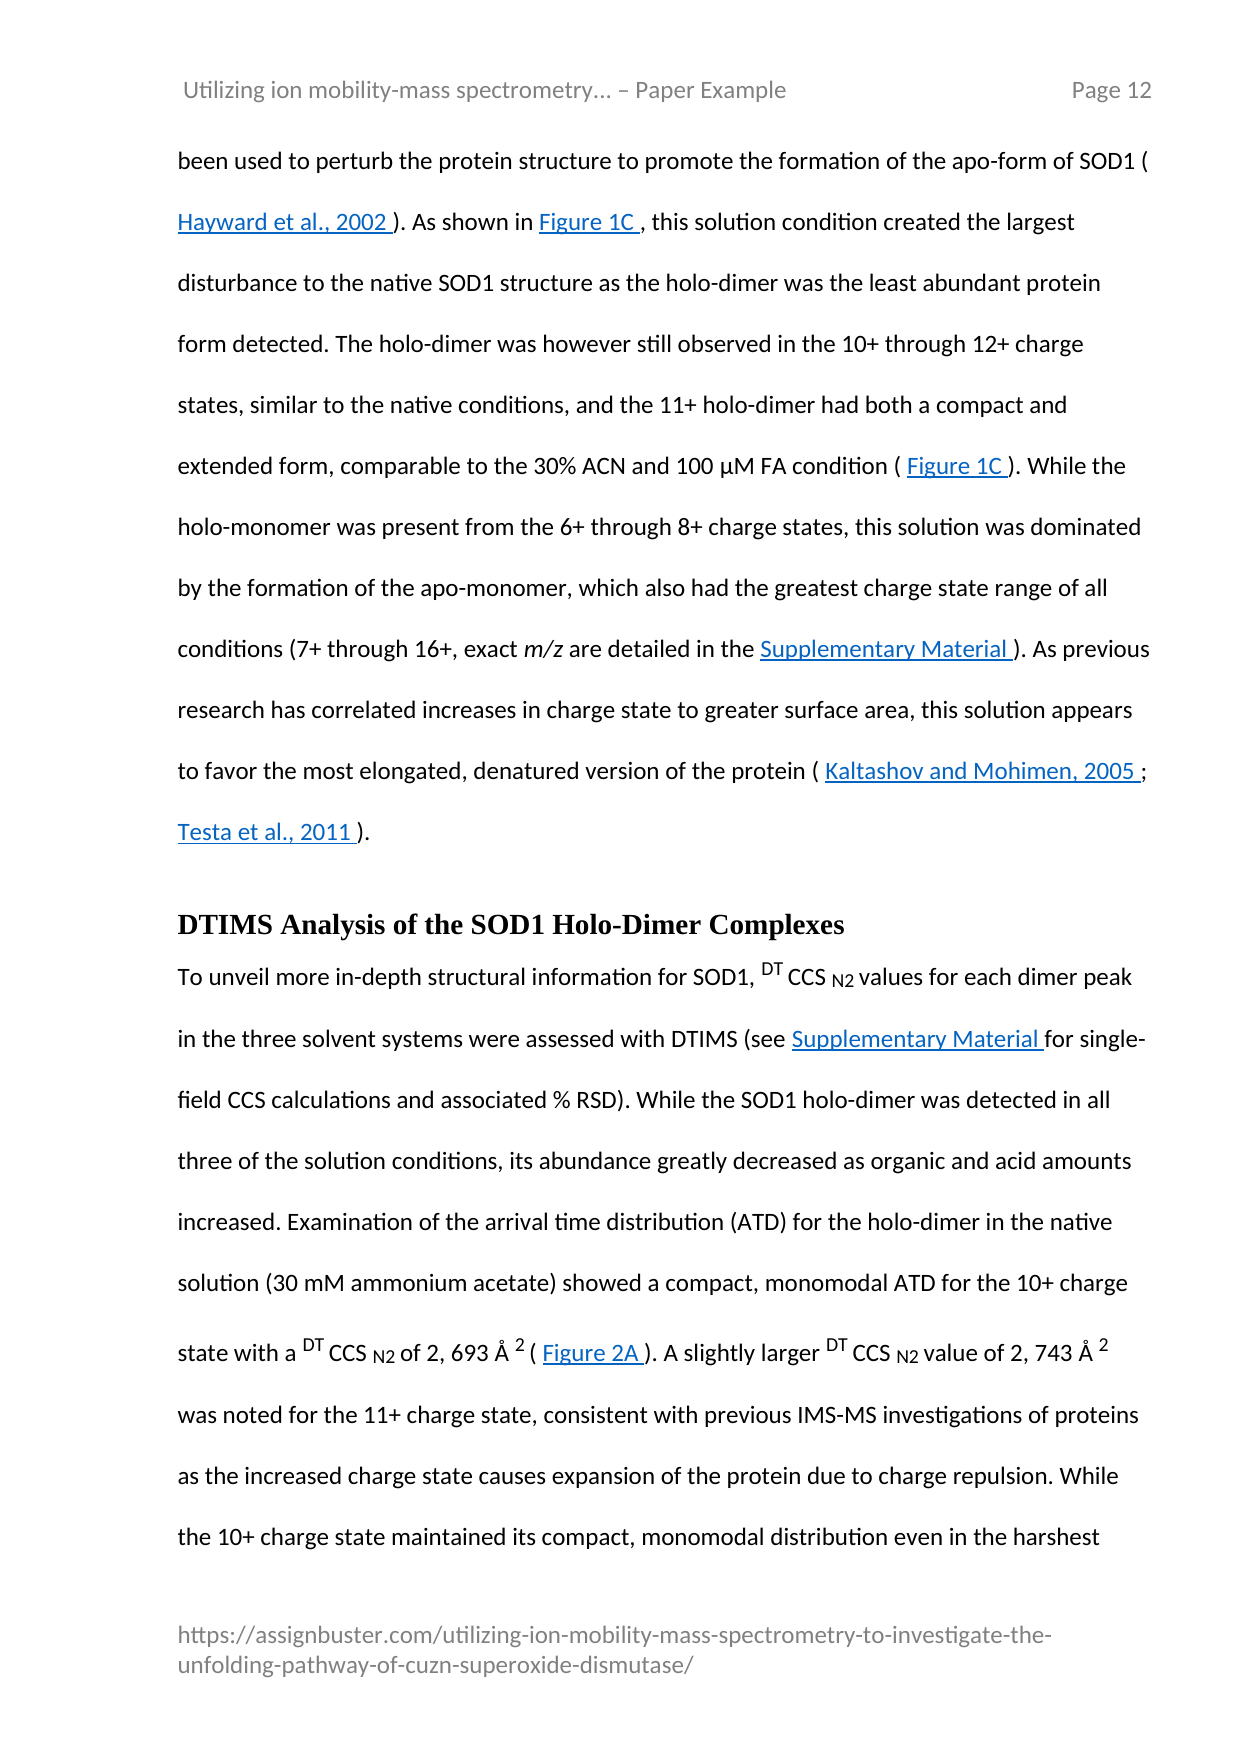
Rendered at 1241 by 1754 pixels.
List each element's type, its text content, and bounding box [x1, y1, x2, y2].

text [177, 956, 1152, 1552]
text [177, 145, 1152, 847]
subtitle DTIMS Analysis of the SOD1 Holo-Dimer Complexes [177, 907, 1152, 941]
